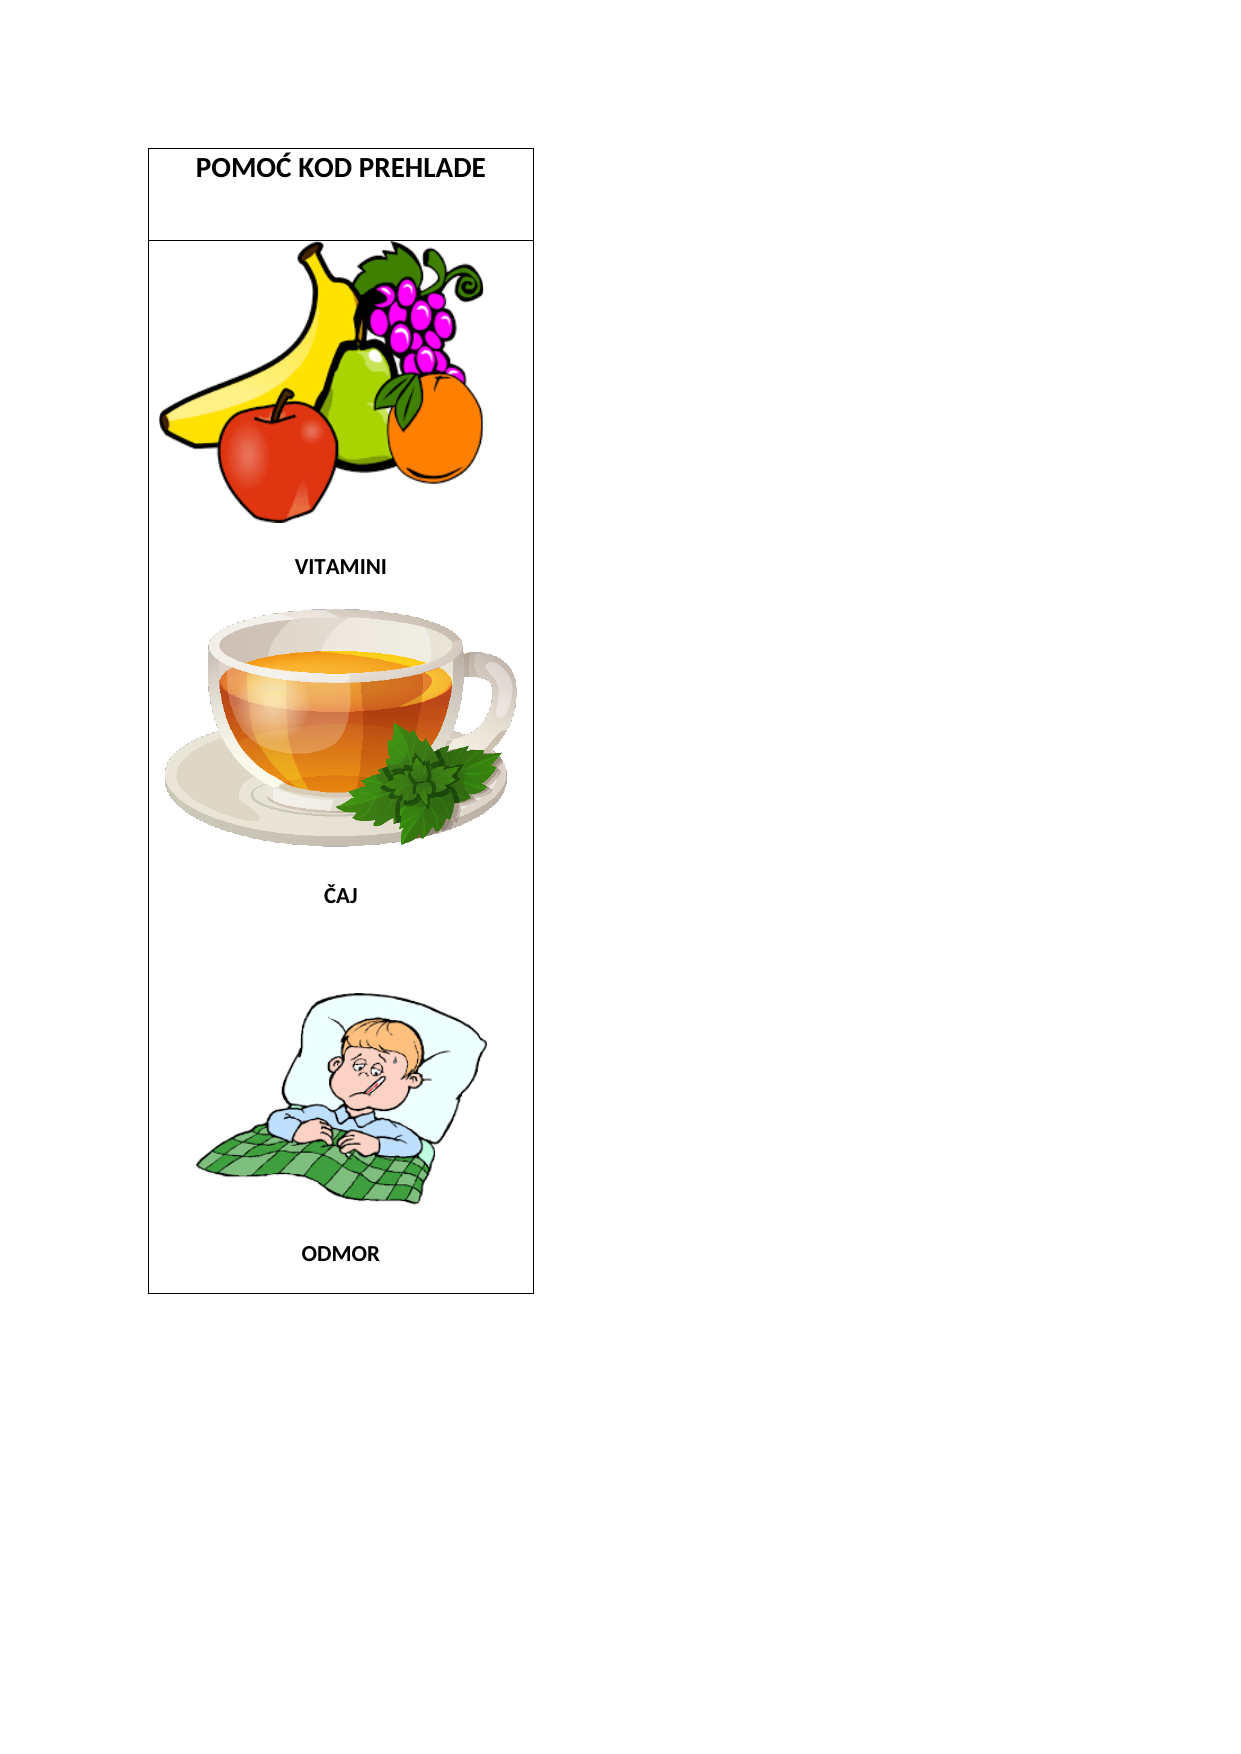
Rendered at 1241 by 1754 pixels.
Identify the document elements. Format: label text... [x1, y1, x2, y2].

table_cell VITAMINI ČAJ ODMOR [149, 241, 533, 1292]
picture [159, 241, 484, 523]
picture [194, 992, 488, 1209]
picture [159, 605, 522, 851]
table_header POMOĆ KOD PREHLADE [149, 149, 533, 240]
